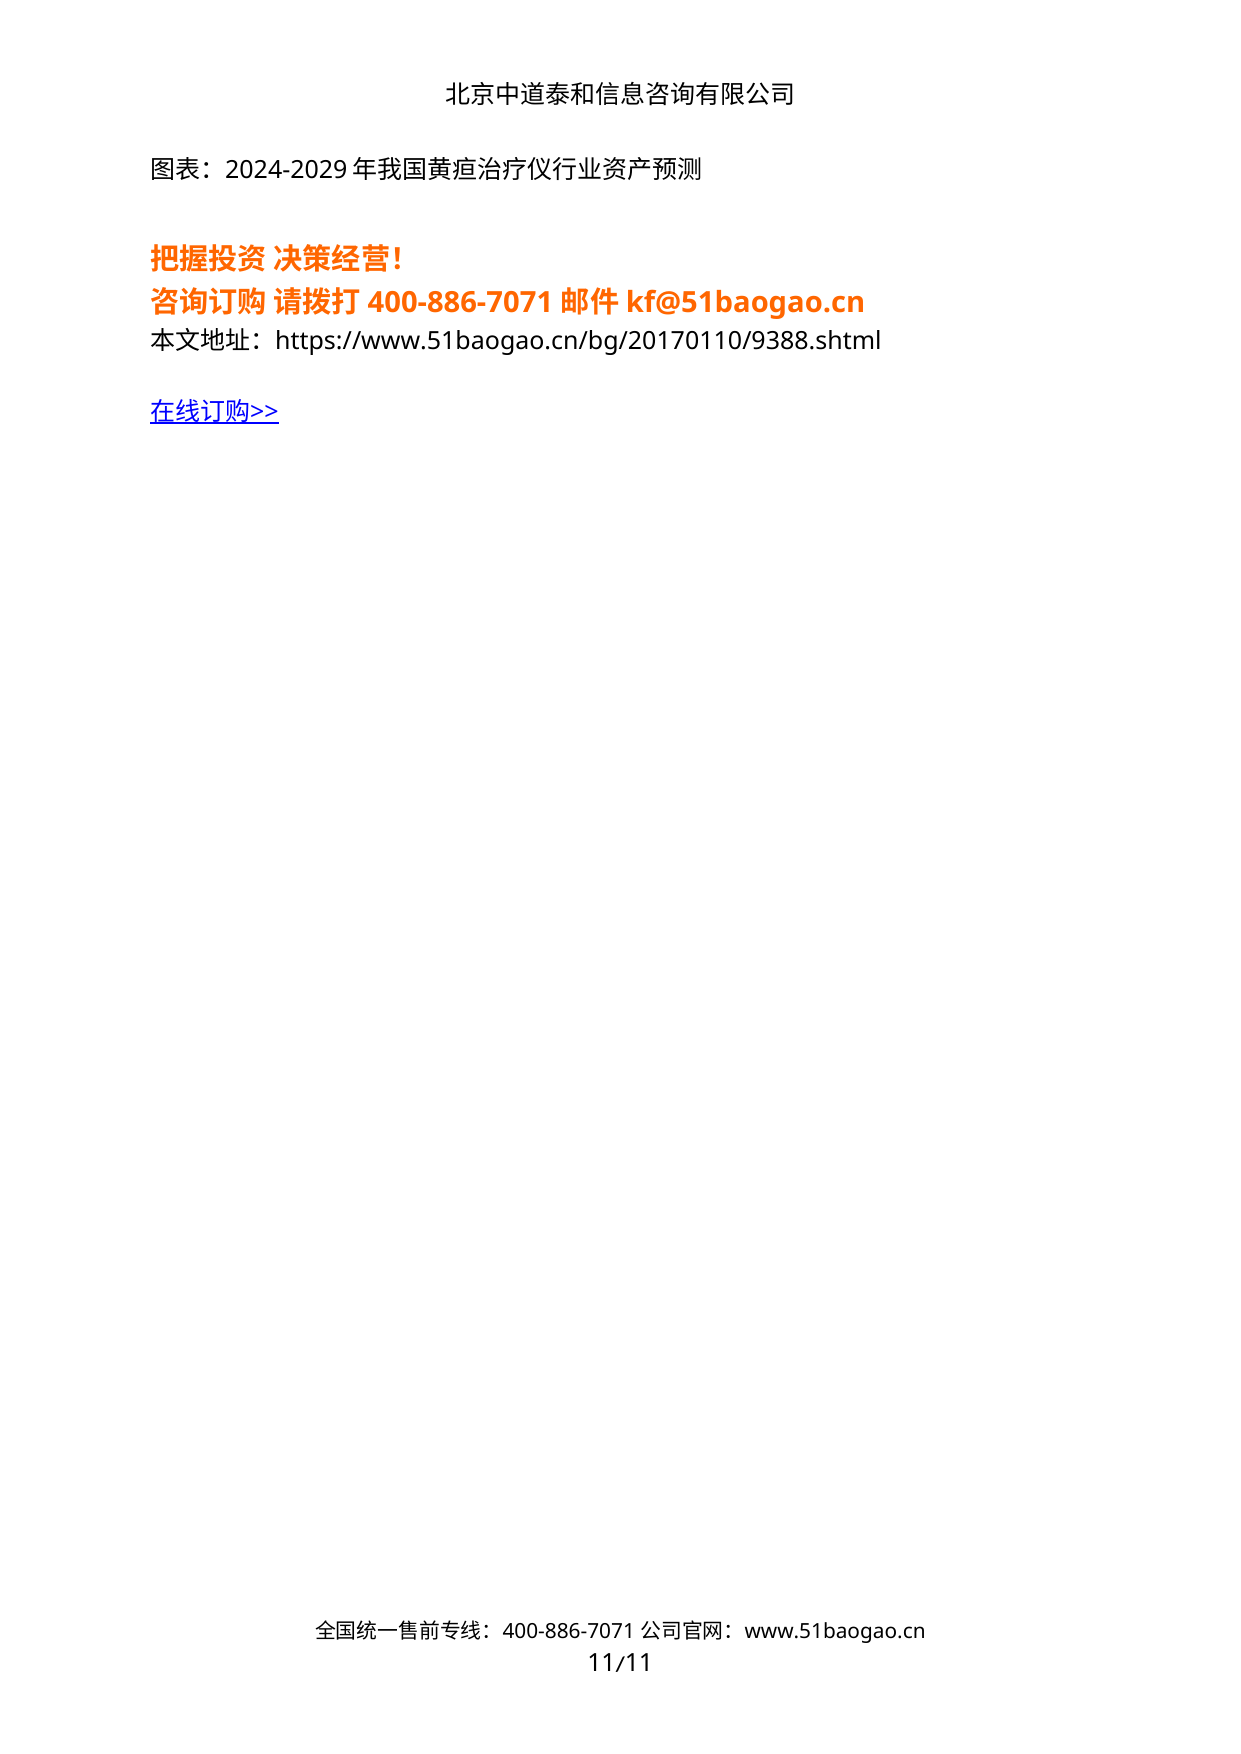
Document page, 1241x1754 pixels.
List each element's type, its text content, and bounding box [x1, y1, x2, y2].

text 在线订购>> [150, 357, 1090, 427]
text 图表：2024-2029年我国黄疸治疗仪行业资产预测 [150, 150, 1090, 186]
text 把握投资 决策经营！咨询订购 请拨打 400-886-7071 邮件 kf@51baogao.cn本文地址：https://www.51baogao.cn/bg/20170110/9388.shtml [150, 202, 1090, 357]
